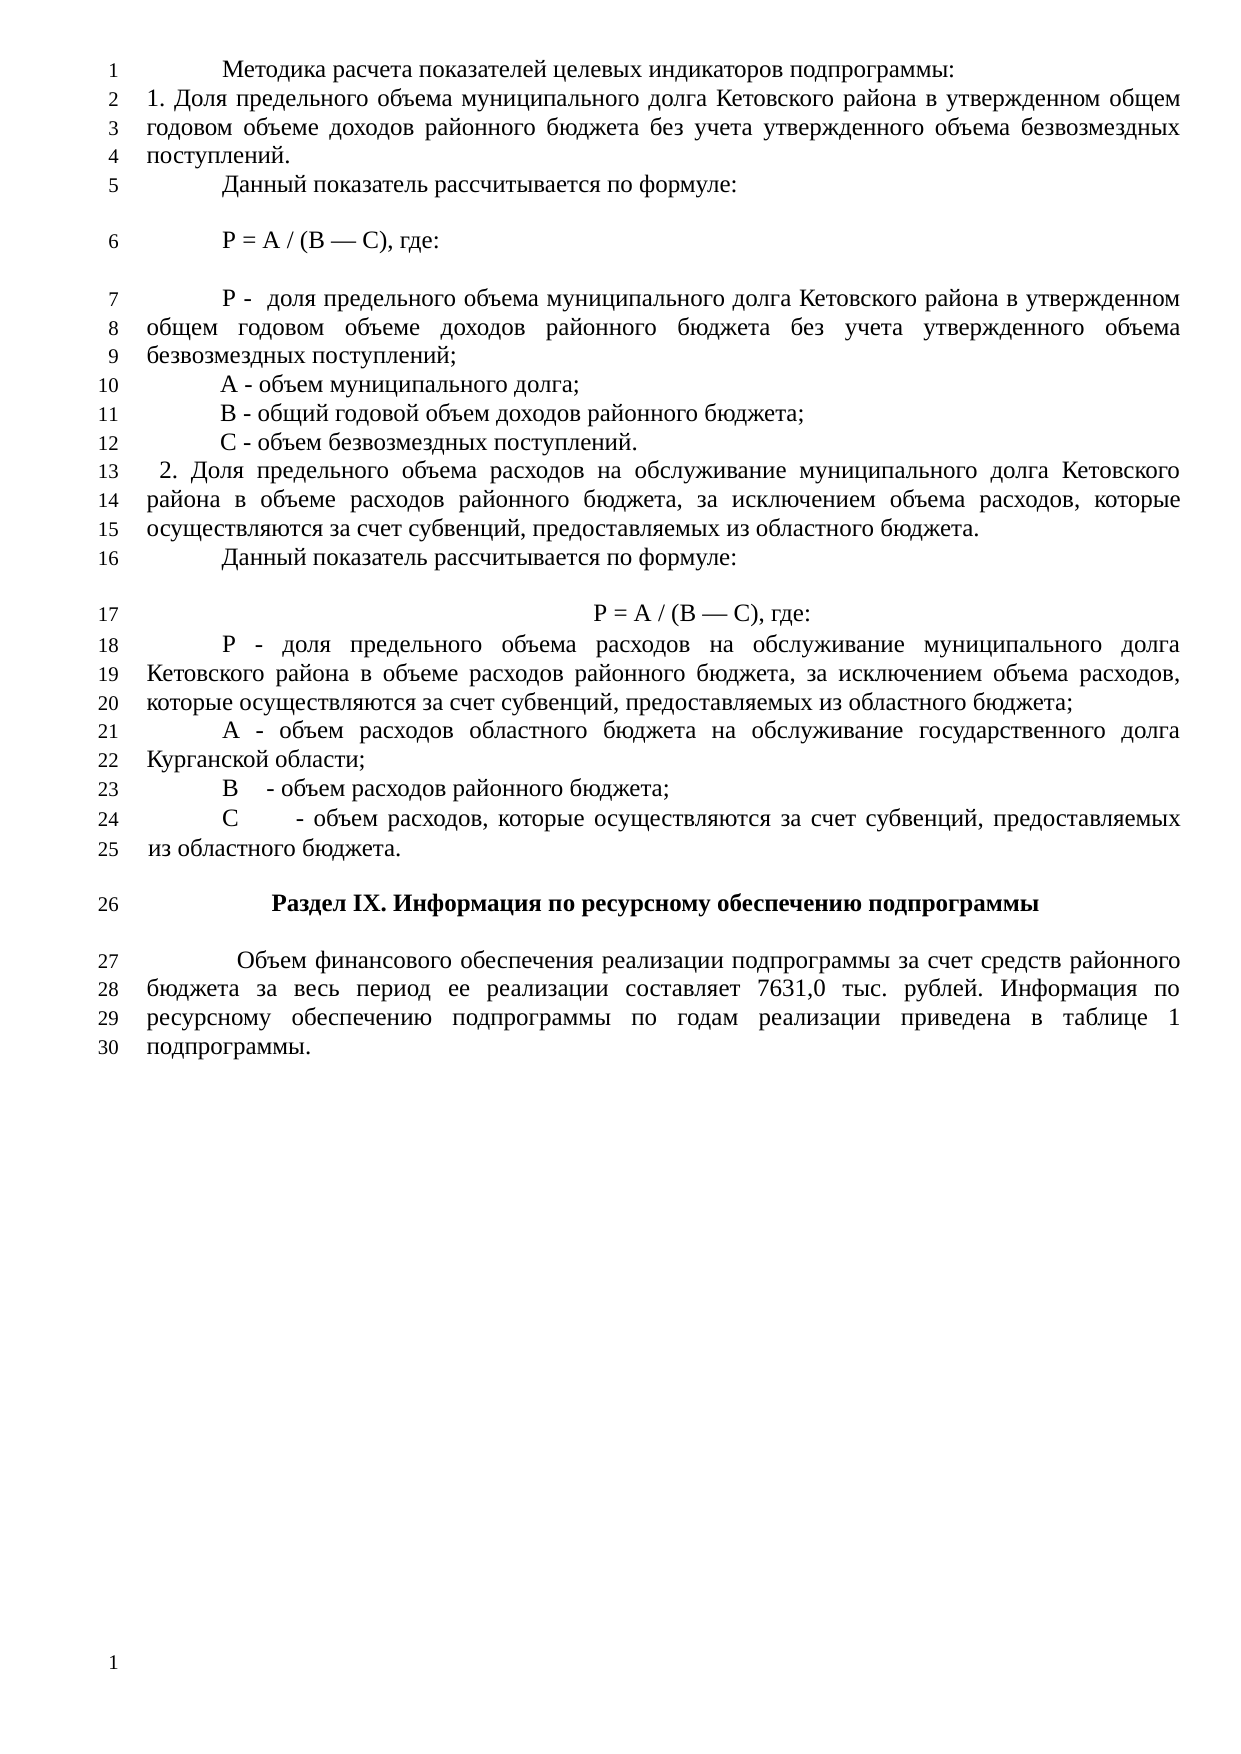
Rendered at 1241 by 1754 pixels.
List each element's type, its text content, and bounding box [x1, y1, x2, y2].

text А - объем расходов областного бюджета на обслуживание государственного долга Курганской области; [146, 715, 1181, 773]
text Р = А / (B — C), где: [222, 598, 1182, 627]
text 1. Доля предельного объема муниципального долга Кетовского района в утвержденном общем годовом объеме доходов районного бюджета без учета утвержденного объема безвозмездных поступлений. [146, 83, 1181, 169]
text B - общий годовой объем доходов районного бюджета; [220, 398, 887, 427]
list - объем расходов, которые осуществляются за счет субвенций, предоставляемых из областного бюджета. [148, 803, 1181, 862]
text Р - доля предельного объема муниципального долга Кетовского района в утвержденном общем годовом объеме доходов районного бюджета без учета утвержденного объема безвозмездных поступлений; [146, 283, 1181, 369]
text Методика расчета показателей целевых индикаторов подпрограммы: [222, 54, 1181, 83]
text Объем финансового обеспечения реализации подпрограммы за счет средств районного бюджета за весь период ее реализации составляет 7631,0 тыс. рублей. Информация по ресурсному обеспечению подпрограммы по годам реализации приведена в таблице 1 подпрограммы. [146, 945, 1181, 1060]
text 2. Доля предельного объема расходов на обслуживание муниципального долга Кетовского района в объеме расходов районного бюджета, за исключением объема расходов, которые осуществляются за счет субвенций, предоставляемых из областного бюджета. [146, 455, 1181, 542]
text А - объем муниципального долга; [220, 369, 1181, 398]
text C - объем безвозмездных поступлений. [220, 427, 887, 455]
text Р = А / (B — C), где: [222, 225, 1182, 254]
text Данный показатель рассчитывается по формуле: [222, 169, 1181, 198]
text Раздел IX. Информация по ресурсному обеспечению подпрограммы [271, 888, 1182, 917]
list - объем расходов районного бюджета; [222, 773, 1181, 802]
text Данный показатель рассчитывается по формуле: [146, 542, 1181, 570]
text Р - доля предельного объема расходов на обслуживание муниципального долга Кетовского района в объеме расходов районного бюджета, за исключением объема расходов, которые осуществляются за счет субвенций, предоставляемых из областного бюджета; [146, 629, 1181, 715]
